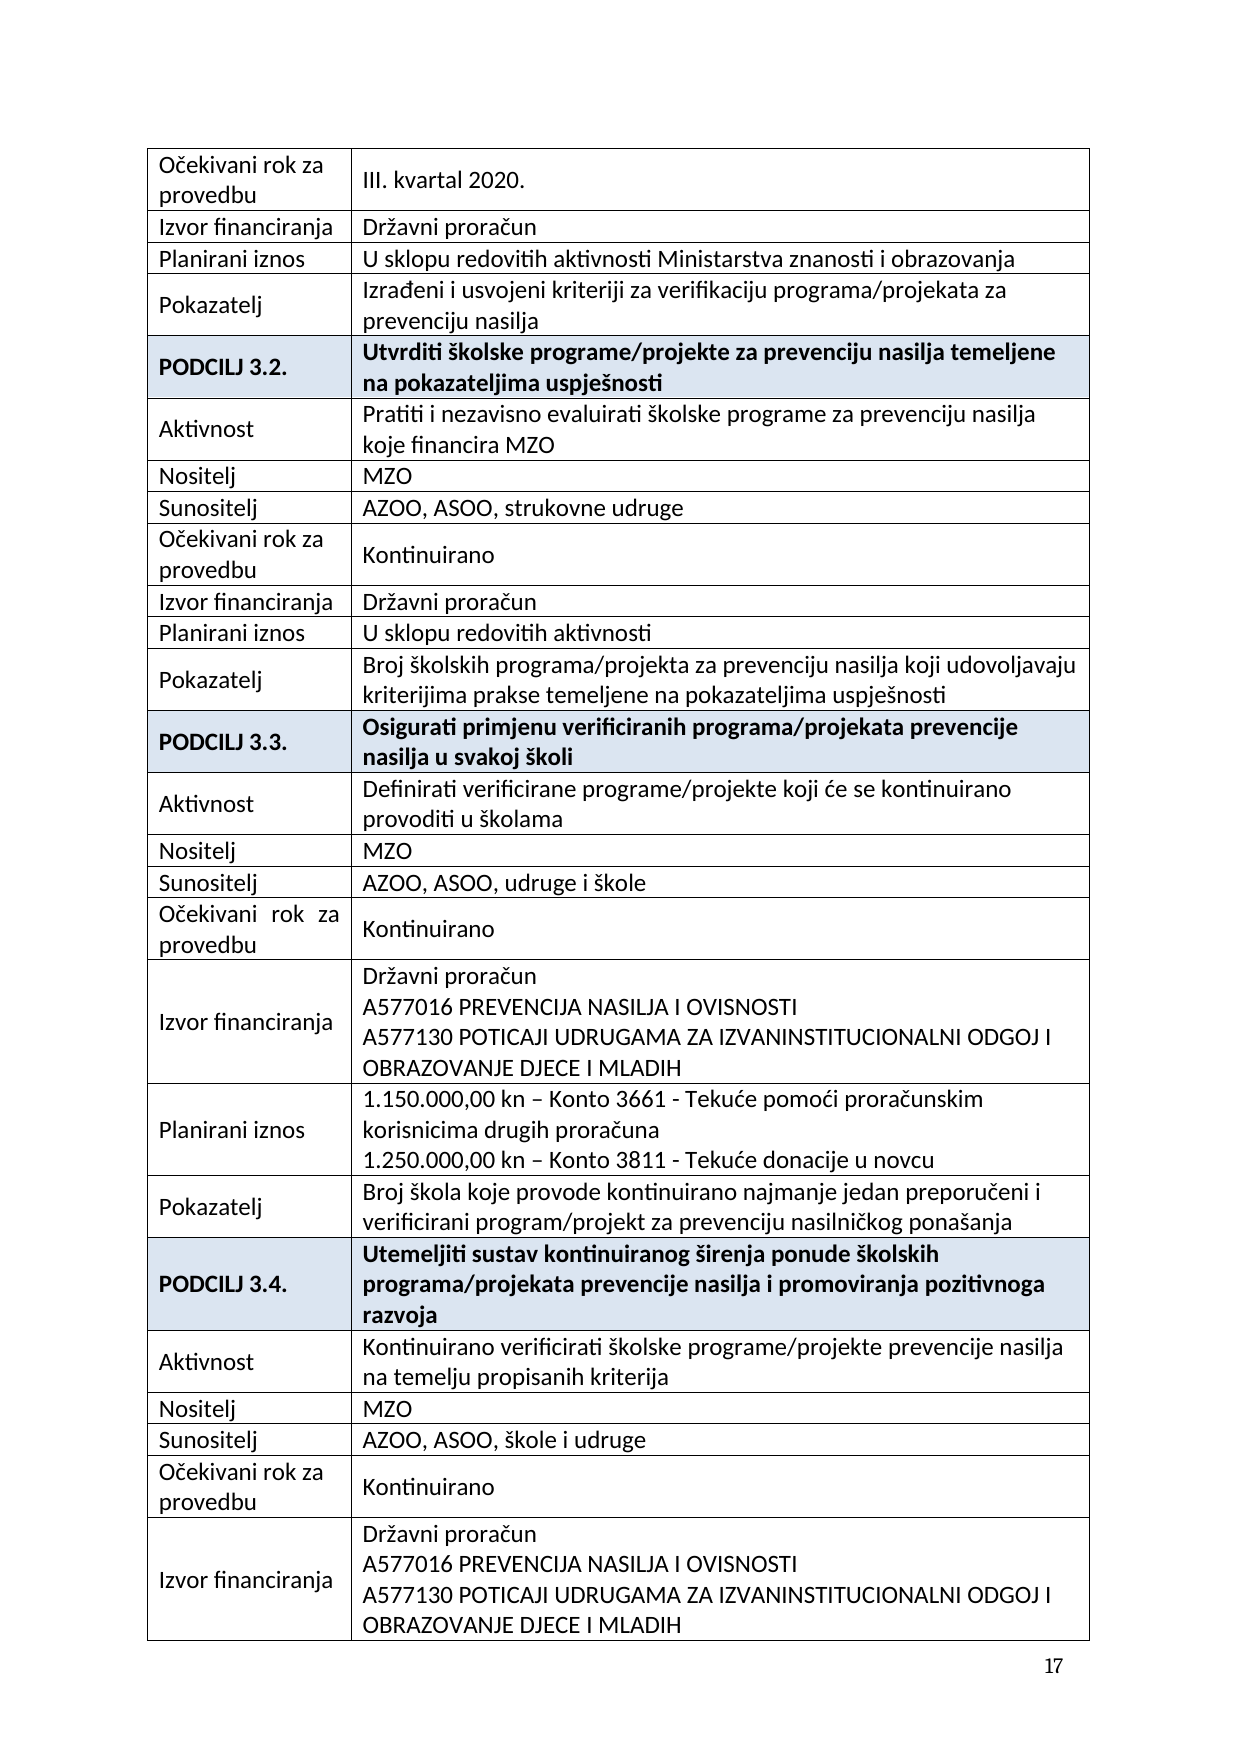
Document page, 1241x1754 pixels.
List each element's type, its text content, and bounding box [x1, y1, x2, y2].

table_cell MZO [352, 1393, 1089, 1423]
table_cell Pokazatelj [148, 1176, 351, 1237]
table_cell Izvor financiranja [148, 211, 351, 242]
table_cell Sunositelj [148, 1424, 351, 1455]
table_cell MZO [352, 461, 1089, 491]
table_cell 1.150.000,00 kn – Konto 3661 - Tekuće pomoći proračunskim korisnicima drugih proračuna 1.250.000,00 kn – Konto 3811 - Tekuće donacije u novcu [352, 1084, 1089, 1175]
table_cell Kontinuirano [352, 898, 1089, 959]
table_cell Planirani iznos [148, 1084, 351, 1175]
table_cell Pokazatelj [148, 649, 351, 710]
table_cell Broj školskih programa/projekta za prevenciju nasilja koji udovoljavaju kriterijima prakse temeljene na pokazateljima uspješnosti [352, 649, 1089, 710]
table_cell Sunositelj [148, 492, 351, 523]
table_cell Pratiti i nezavisno evaluirati školske programe za prevenciju nasilja koje financira MZO [352, 399, 1089, 459]
table_cell Nositelj [148, 1393, 351, 1423]
table_cell Državni proračun [352, 586, 1089, 616]
table_cell Očekivani rok za provedbu [148, 149, 351, 210]
table_cell Definirati verificirane programe/projekte koji će se kontinuirano provoditi u školama [352, 773, 1089, 834]
table_cell Planirani iznos [148, 617, 351, 648]
table_cell Nositelj [148, 835, 351, 866]
table_cell Aktivnost [148, 1331, 351, 1392]
table_cell Državni proračun A577016 PREVENCIJA NASILJA I OVISNOSTI A577130 POTICAJI UDRUGAMA ZA IZVANINSTITUCIONALNI ODGOJ I OBRAZOVANJE DJECE I MLADIH [352, 1518, 1089, 1640]
table_cell Izvor financiranja [148, 1518, 351, 1640]
table_cell Aktivnost [148, 399, 351, 459]
table_cell Utemeljiti sustav kontinuiranog širenja ponude školskih programa/projekata prevencije nasilja i promoviranja pozitivnoga razvoja [352, 1238, 1089, 1330]
table_cell Očekivani rok za provedbu [148, 898, 351, 959]
table_cell AZOO, ASOO, škole i udruge [352, 1424, 1089, 1455]
table_cell Kontinuirano [352, 1456, 1089, 1517]
table_cell AZOO, ASOO, udruge i škole [352, 867, 1089, 897]
table_cell Broj škola koje provode kontinuirano najmanje jedan preporučeni i verificirani program/projekt za prevenciju nasilničkog ponašanja [352, 1176, 1089, 1237]
table_cell PODCILJ 3.2. [148, 336, 351, 397]
table_cell Sunositelj [148, 867, 351, 897]
table_cell Državni proračun A577016 PREVENCIJA NASILJA I OVISNOSTI A577130 POTICAJI UDRUGAMA ZA IZVANINSTITUCIONALNI ODGOJ I OBRAZOVANJE DJECE I MLADIH [352, 960, 1089, 1082]
table_cell Očekivani rok za provedbu [148, 1456, 351, 1517]
table_cell Nositelj [148, 461, 351, 491]
table_cell Izvor financiranja [148, 960, 351, 1082]
table_cell Državni proračun [352, 211, 1089, 242]
table_cell Osigurati primjenu verificiranih programa/projekata prevencije nasilja u svakoj školi [352, 711, 1089, 772]
table_cell PODCILJ 3.3. [148, 711, 351, 772]
table_cell Utvrditi školske programe/projekte za prevenciju nasilja temeljene na pokazateljima uspješnosti [352, 336, 1089, 397]
table_cell Pokazatelj [148, 274, 351, 335]
table_cell AZOO, ASOO, strukovne udruge [352, 492, 1089, 523]
table_cell Izvor financiranja [148, 586, 351, 616]
table_cell Kontinuirano [352, 524, 1089, 585]
table_cell U sklopu redovitih aktivnosti [352, 617, 1089, 648]
table_cell Očekivani rok za provedbu [148, 524, 351, 585]
table_cell Izrađeni i usvojeni kriteriji za verifikaciju programa/projekata za prevenciju nasilja [352, 274, 1089, 335]
table_cell U sklopu redovitih aktivnosti Ministarstva znanosti i obrazovanja [352, 243, 1089, 273]
table_cell Planirani iznos [148, 243, 351, 273]
table_cell Kontinuirano verificirati školske programe/projekte prevencije nasilja na temelju propisanih kriterija [352, 1331, 1089, 1392]
table_cell MZO [352, 835, 1089, 866]
table_cell PODCILJ 3.4. [148, 1238, 351, 1330]
table_cell III. kvartal 2020. [352, 149, 1089, 210]
table_cell Aktivnost [148, 773, 351, 834]
